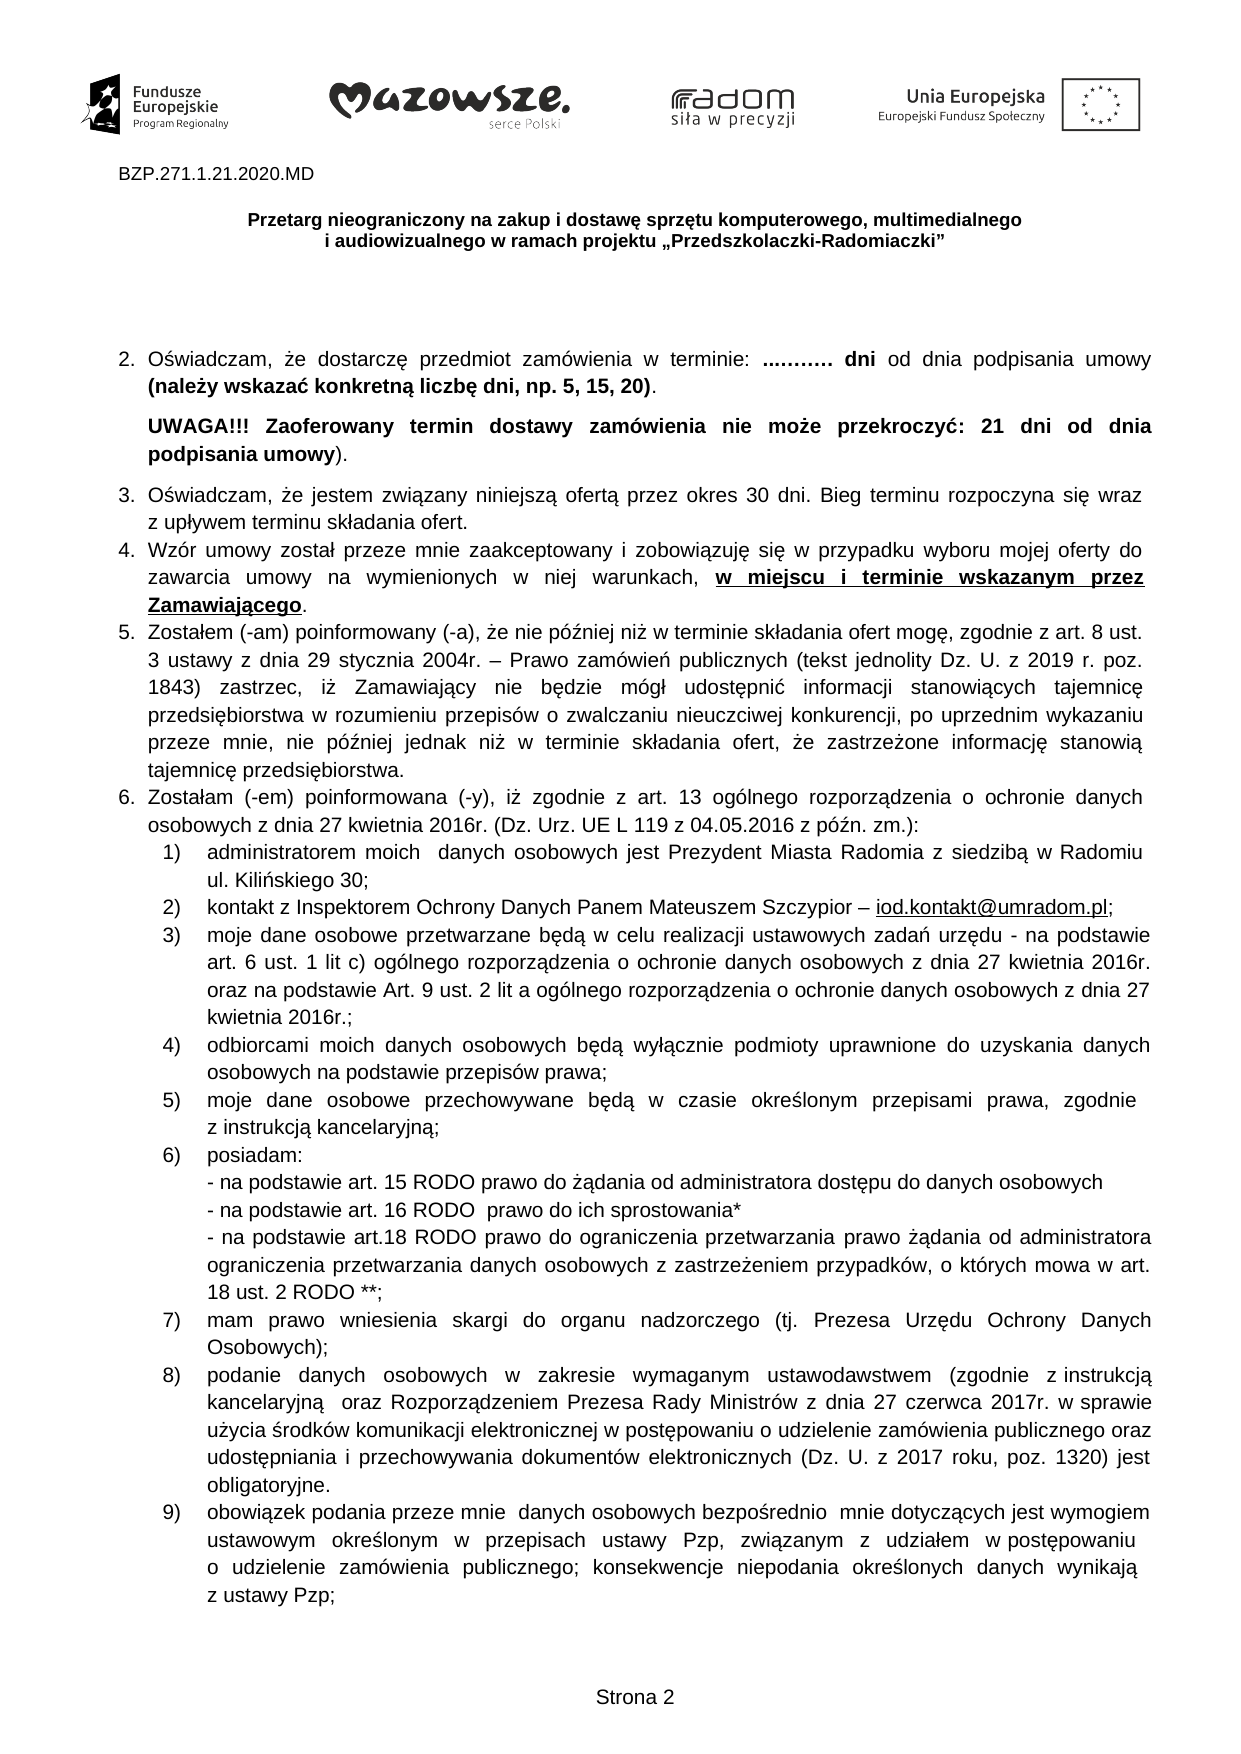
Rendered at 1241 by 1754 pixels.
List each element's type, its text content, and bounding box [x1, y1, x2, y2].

list odbiorcami moich danych osobowych będą wyłącznie podmioty uprawnione do uzyskania danych osobowych na podstawie przepisów prawa; [162, 1033, 1152, 1084]
text UWAGA!!! Zaoferowany termin dostawy zamówienia nie może przekroczyć: 21 dni od dnia podpisania umowy). [148, 414, 1152, 465]
list kontakt z Inspektorem Ochrony Danych Panem Mateuszem Szczypior – iod.kontakt@umradom.pl; [162, 895, 1152, 919]
list Oświadczam, że jestem związany niniejszą ofertą przez okres 30 dni. Bieg terminu rozpoczyna się wraz z upływem terminu składania ofert. [118, 483, 1144, 534]
text - na podstawie art. 16 RODO prawo do ich sprostowania* [207, 1198, 1152, 1222]
text - na podstawie art. 15 RODO prawo do żądania od administratora dostępu do danych osobowych [207, 1170, 1152, 1194]
list Wzór umowy został przeze mnie zaakceptowany i zobowiązuję się w przypadku wyboru mojej oferty do zawarcia umowy na wymienionych w niej warunkach, w miejscu i terminie wskazanym przez Zamawiającego. [118, 538, 1144, 617]
list posiadam: [162, 1143, 1152, 1167]
text - na podstawie art.18 RODO prawo do ograniczenia przetwarzania prawo żądania od administratora ograniczenia przetwarzania danych osobowych z zastrzeżeniem przypadków, o których mowa w art. 18 ust. 2 RODO **; [207, 1225, 1152, 1304]
list podanie danych osobowych w zakresie wymaganym ustawodawstwem (zgodnie z instrukcją kancelaryjną oraz Rozporządzeniem Prezesa Rady Ministrów z dnia 27 czerwca 2017r. w sprawie użycia środków komunikacji elektronicznej w postępowaniu o udzielenie zamówienia publicznego oraz udostępniania i przechowywania dokumentów elektronicznych (Dz. U. z 2017 roku, poz. 1320) jest obligatoryjne. [162, 1363, 1152, 1497]
list Zostałem (-am) poinformowany (-a), że nie później niż w terminie składania ofert mogę, zgodnie z art. 8 ust. 3 ustawy z dnia 29 stycznia 2004r. – Prawo zamówień publicznych (tekst jednolity Dz. U. z 2019 r. poz. 1843) zastrzec, iż Zamawiający nie będzie mógł udostępnić informacji stanowiących tajemnicę przedsiębiorstwa w rozumieniu przepisów o zwalczaniu nieuczciwej konkurencji, po uprzednim wykazaniu przeze mnie, nie później jednak niż w terminie składania ofert, że zastrzeżone informację stanowią tajemnicę przedsiębiorstwa. [118, 620, 1144, 782]
list moje dane osobowe przetwarzane będą w celu realizacji ustawowych zadań urzędu - na podstawie art. 6 ust. 1 lit c) ogólnego rozporządzenia o ochronie danych osobowych z dnia 27 kwietnia 2016r. oraz na podstawie Art. 9 ust. 2 lit a ogólnego rozporządzenia o ochronie danych osobowych z dnia 27 kwietnia 2016r.; [162, 923, 1152, 1029]
picture [1, 53, 1228, 159]
list administratorem moich danych osobowych jest Prezydent Miasta Radomia z siedzibą w Radomiu ul. Kilińskiego 30; [162, 840, 1152, 892]
list Zostałam (-em) poinformowana (-y), iż zgodnie z art. 13 ogólnego rozporządzenia o ochronie danych osobowych z dnia 27 kwietnia 2016r. (Dz. Urz. UE L 119 z 04.05.2016 z późn. zm.): [118, 785, 1144, 837]
list mam prawo wniesienia skargi do organu nadzorczego (tj. Prezesa Urzędu Ochrony Danych Osobowych); [162, 1308, 1152, 1359]
list Oświadczam, że dostarczę przedmiot zamówienia w terminie: ...….…. dni od dnia podpisania umowy (należy wskazać konkretną liczbę dni, np. 5, 15, 20). [118, 346, 1152, 398]
list obowiązek podania przeze mnie danych osobowych bezpośrednio mnie dotyczących jest wymogiem ustawowym określonym w przepisach ustawy Pzp, związanym z udziałem w postępowaniu o udzielenie zamówienia publicznego; konsekwencje niepodania określonych danych wynikają z ustawy Pzp; [162, 1500, 1152, 1607]
list moje dane osobowe przechowywane będą w czasie określonym przepisami prawa, zgodnie z instrukcją kancelaryjną; [162, 1088, 1152, 1139]
